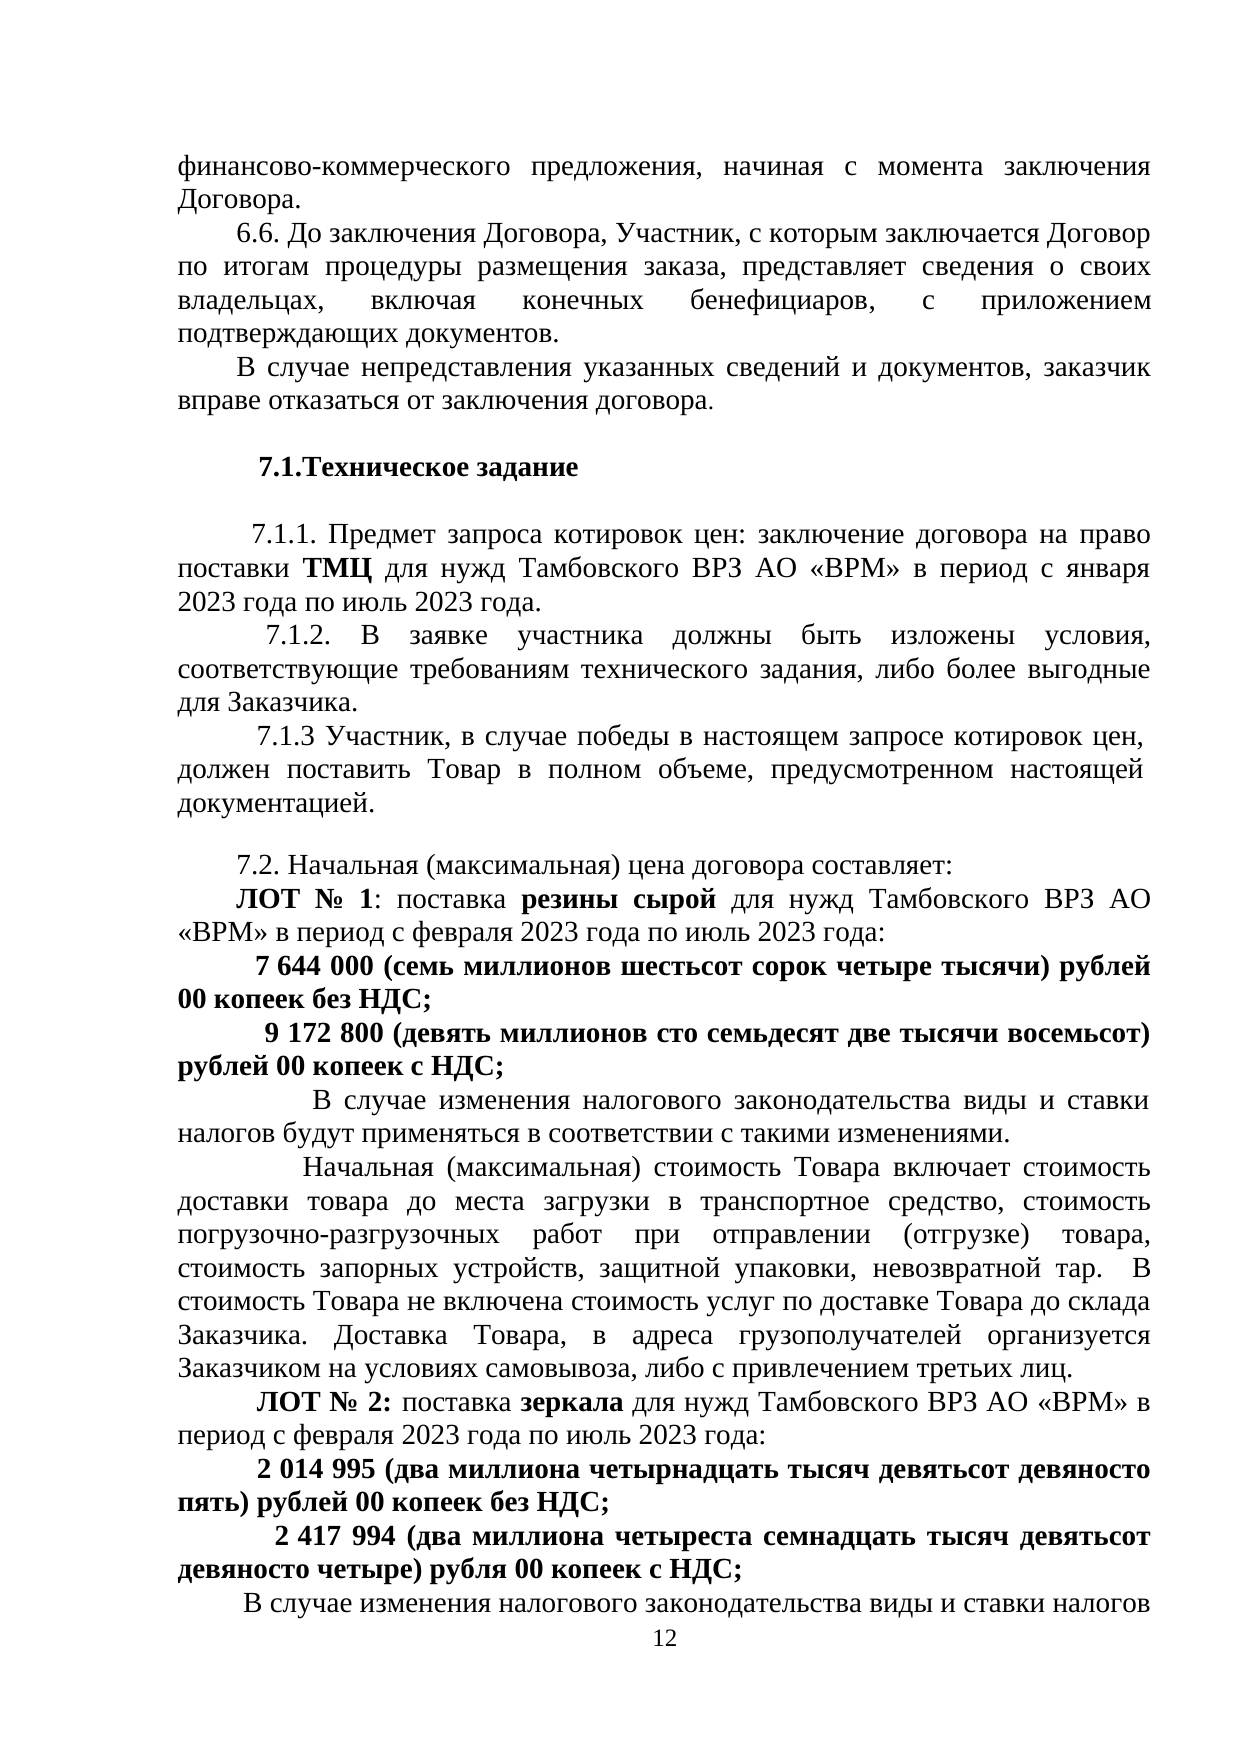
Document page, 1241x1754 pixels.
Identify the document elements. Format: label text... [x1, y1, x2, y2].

text 7.1.Техническое задание [222, 449, 1152, 483]
text В случае непредставления указанных сведений и документов, заказчик вправе отказаться от заключения договора. [177, 349, 1152, 416]
text 2 417 994 (два миллиона четыреста семнадцать тысяч девятьсот девяносто четыре) рубля 00 копеек с НДС; [177, 1518, 1152, 1585]
text 6.6. До заключения Договора, Участник, с которым заключается Договор по итогам процедуры размещения заказа, представляет сведения о своих владельцах, включая конечных бенефициаров, с приложением подтверждающих документов. [177, 215, 1152, 349]
text 2 014 995 (два миллиона четырнадцать тысяч девятьсот девяносто пять) рублей 00 копеек без НДС; [177, 1451, 1152, 1518]
text ЛОТ № 2: поставка зеркала для нужд Тамбовского ВРЗ АО «ВРМ» в период с февраля 2023 года по июль 2023 года: [177, 1384, 1152, 1451]
text ЛОТ № 1: поставка резины сырой для нужд Тамбовского ВРЗ АО «ВРМ» в период с февраля 2023 года по июль 2023 года: [177, 881, 1152, 948]
text 7 644 000 (семь миллионов шестьсот сорок четыре тысячи) рублей 00 копеек без НДС; [177, 948, 1152, 1015]
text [177, 148, 1152, 215]
text 7.1.3 Участник, в случае победы в настоящем запросе котировок цен, должен поставить Товар в полном объеме, предусмотренном настоящей документацией. [177, 718, 1145, 818]
text 7.1.2. В заявке участника должны быть изложены условия, соответствующие требованиям технического задания, либо более выгодные для Заказчика. [177, 617, 1152, 718]
text 7.2. Начальная (максимальная) цена договора составляет: [177, 847, 1152, 881]
text Начальная (максимальная) стоимость Товара включает стоимость доставки товара до места загрузки в транспортное средство, стоимость погрузочно-разгрузочных работ при отправлении (отгрузке) товара, стоимость запорных устройств, защитной упаковки, невозвратной тар. В стоимость Товара не включена стоимость услуг по доставке Товара до склада Заказчика. Доставка Товара, в адреса грузополучателей организуется Заказчиком на условиях самовывоза, либо с привлечением третьих лиц. [177, 1149, 1152, 1384]
text 7.1.1. Предмет запроса котировок цен: заключение договора на право поставки ТМЦ для нужд Тамбовского ВРЗ АО «ВРМ» в период с января 2023 года по июль 2023 года. [177, 517, 1152, 617]
text В случае изменения налогового законодательства виды и ставки налогов будут применяться в соответствии с такими изменениями. [177, 1082, 1152, 1149]
text 9 172 800 (девять миллионов сто семьдесят две тысячи восемьсот) рублей 00 копеек с НДС; [177, 1015, 1152, 1082]
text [177, 1585, 1152, 1619]
